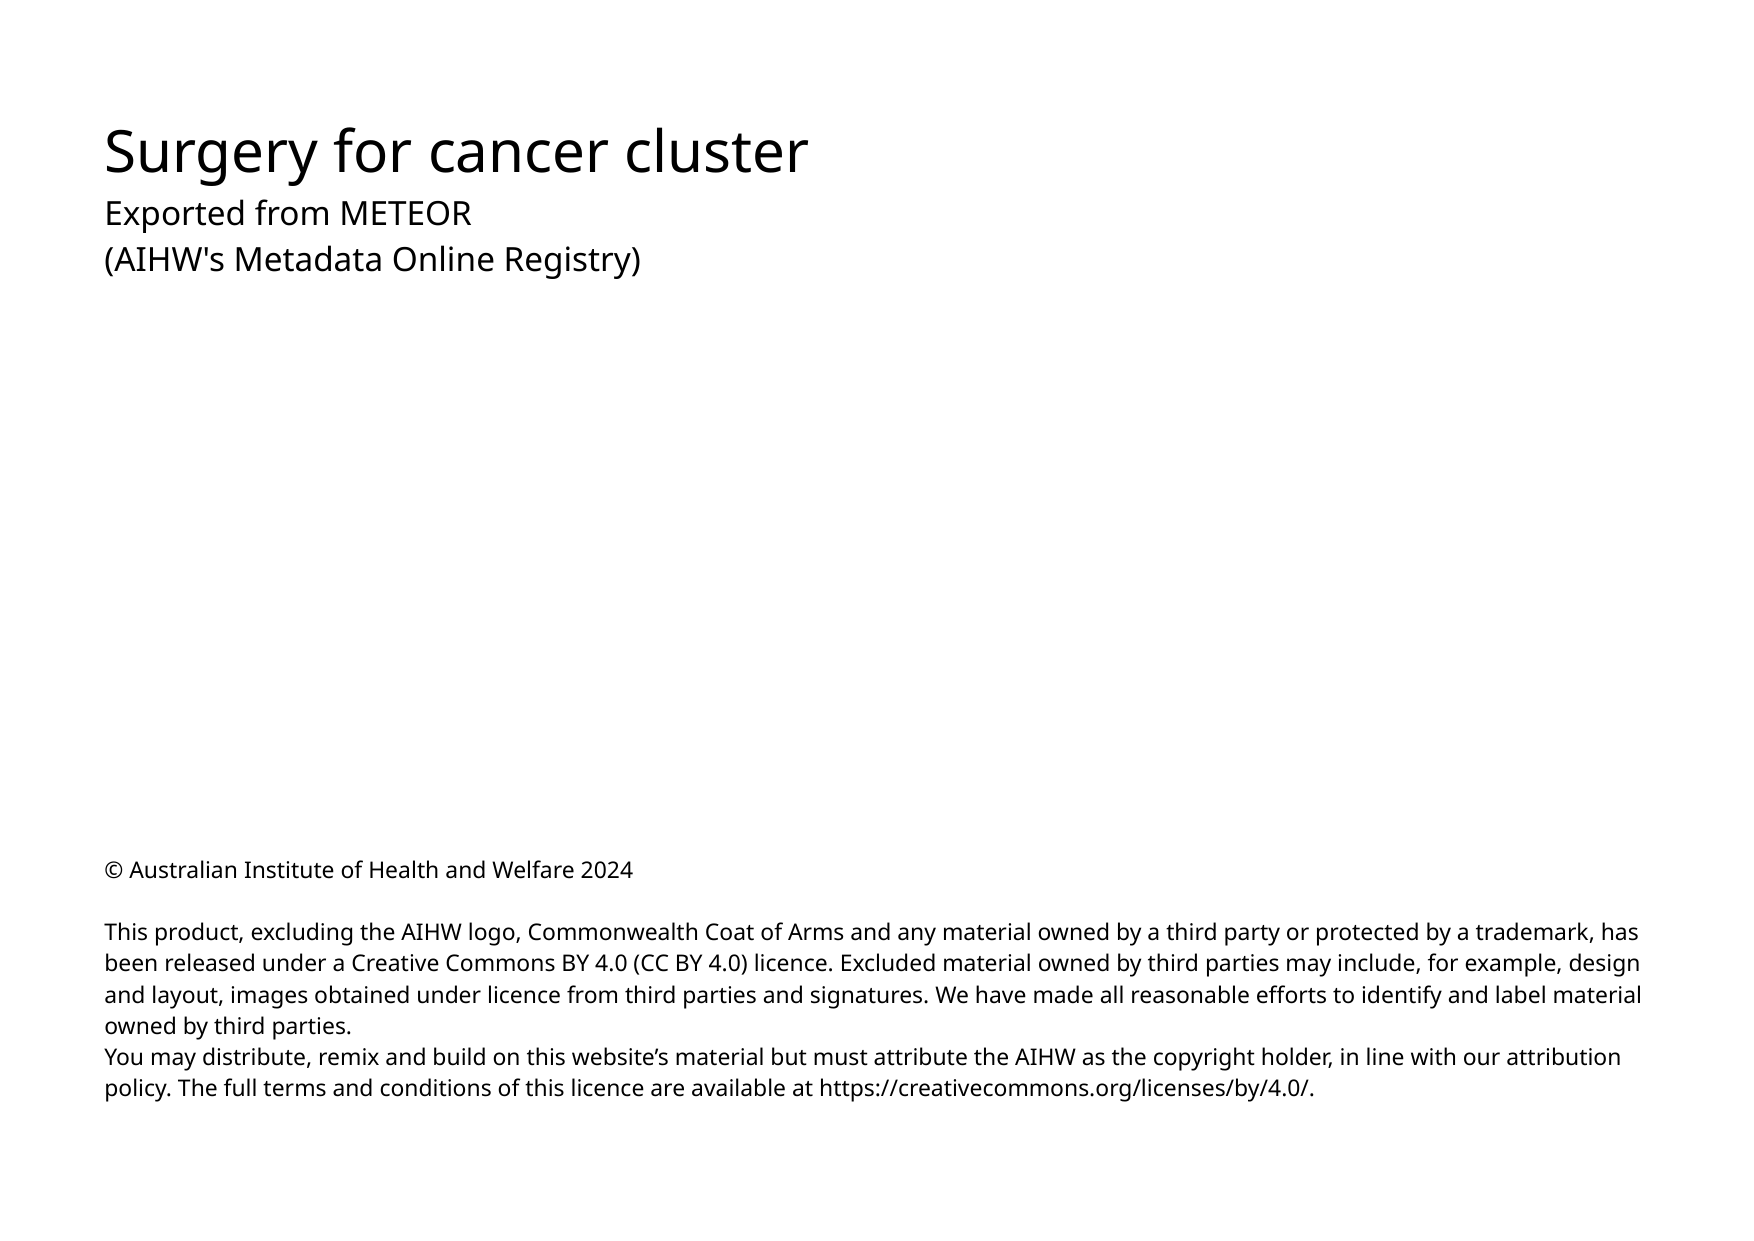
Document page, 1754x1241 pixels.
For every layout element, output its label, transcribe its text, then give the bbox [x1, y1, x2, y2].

text You may distribute, remix and build on this website’s material but must attribute the AIHW as the copyright holder, in line with our attribution policy. The full terms and conditions of this licence are available at https://creativecommons.org/licenses/by/4.0/. [104, 1041, 1650, 1104]
subtitle Exported from METEOR [104, 190, 1650, 235]
text © Australian Institute of Health and Welfare 2024 [104, 854, 1650, 885]
title Surgery for cancer cluster [104, 110, 1650, 190]
text This product, excluding the AIHW logo, Commonwealth Coat of Arms and any material owned by a third party or protected by a trademark, has been released under a Creative Commons BY 4.0 (CC BY 4.0) licence. Excluded material owned by third parties may include, for example, design and layout, images obtained under licence from third parties and signatures. We have made all reasonable efforts to identify and label material owned by third parties. [104, 916, 1650, 1041]
subtitle (AIHW's Metadata Online Registry) [104, 235, 1650, 281]
